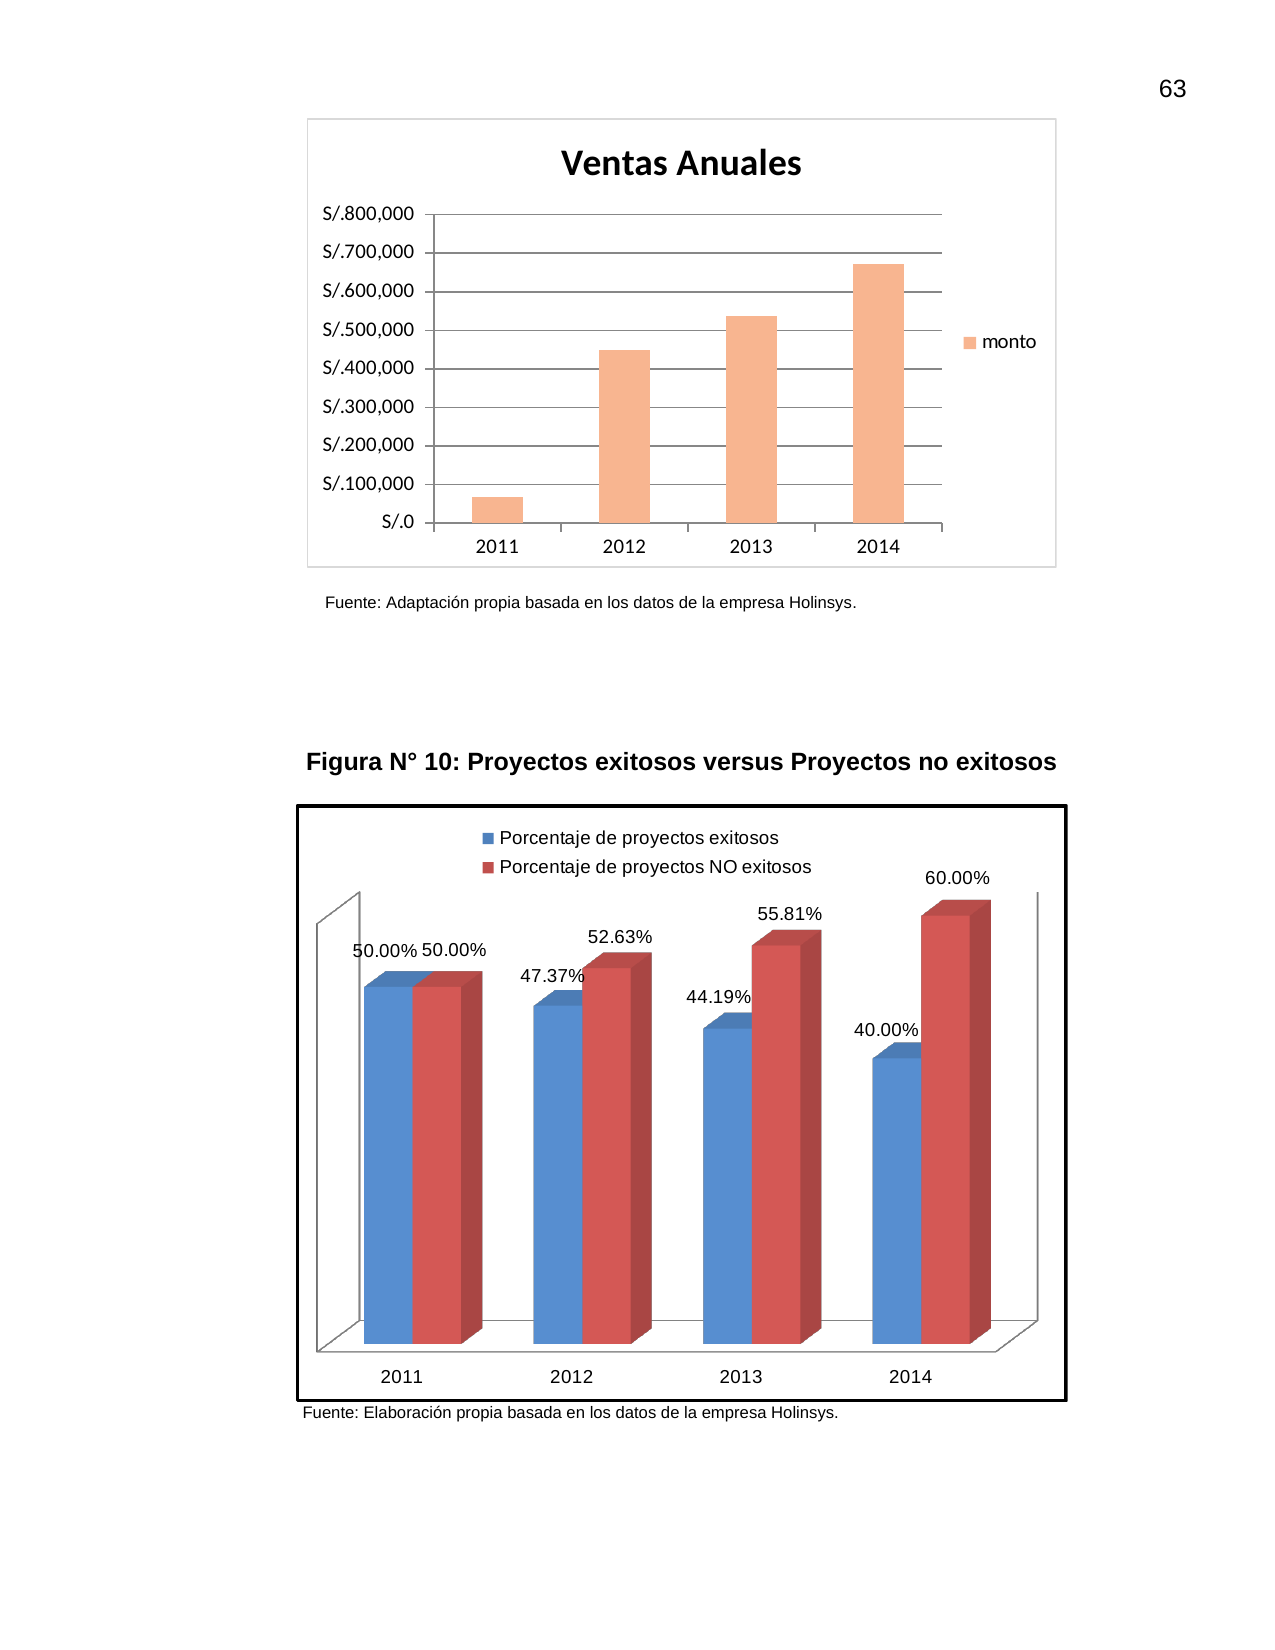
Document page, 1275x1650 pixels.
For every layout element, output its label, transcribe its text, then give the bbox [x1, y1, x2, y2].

text Fuente: Adaptación propia basada en los datos de la empresa Holinsys. [251, 593, 1186, 612]
text Fuente: Elaboración propia basada en los datos de la empresa Holinsys. [177, 1402, 1186, 1422]
text Figura N° 10: Proyectos exitosos versus Proyectos no exitosos [177, 746, 1186, 775]
